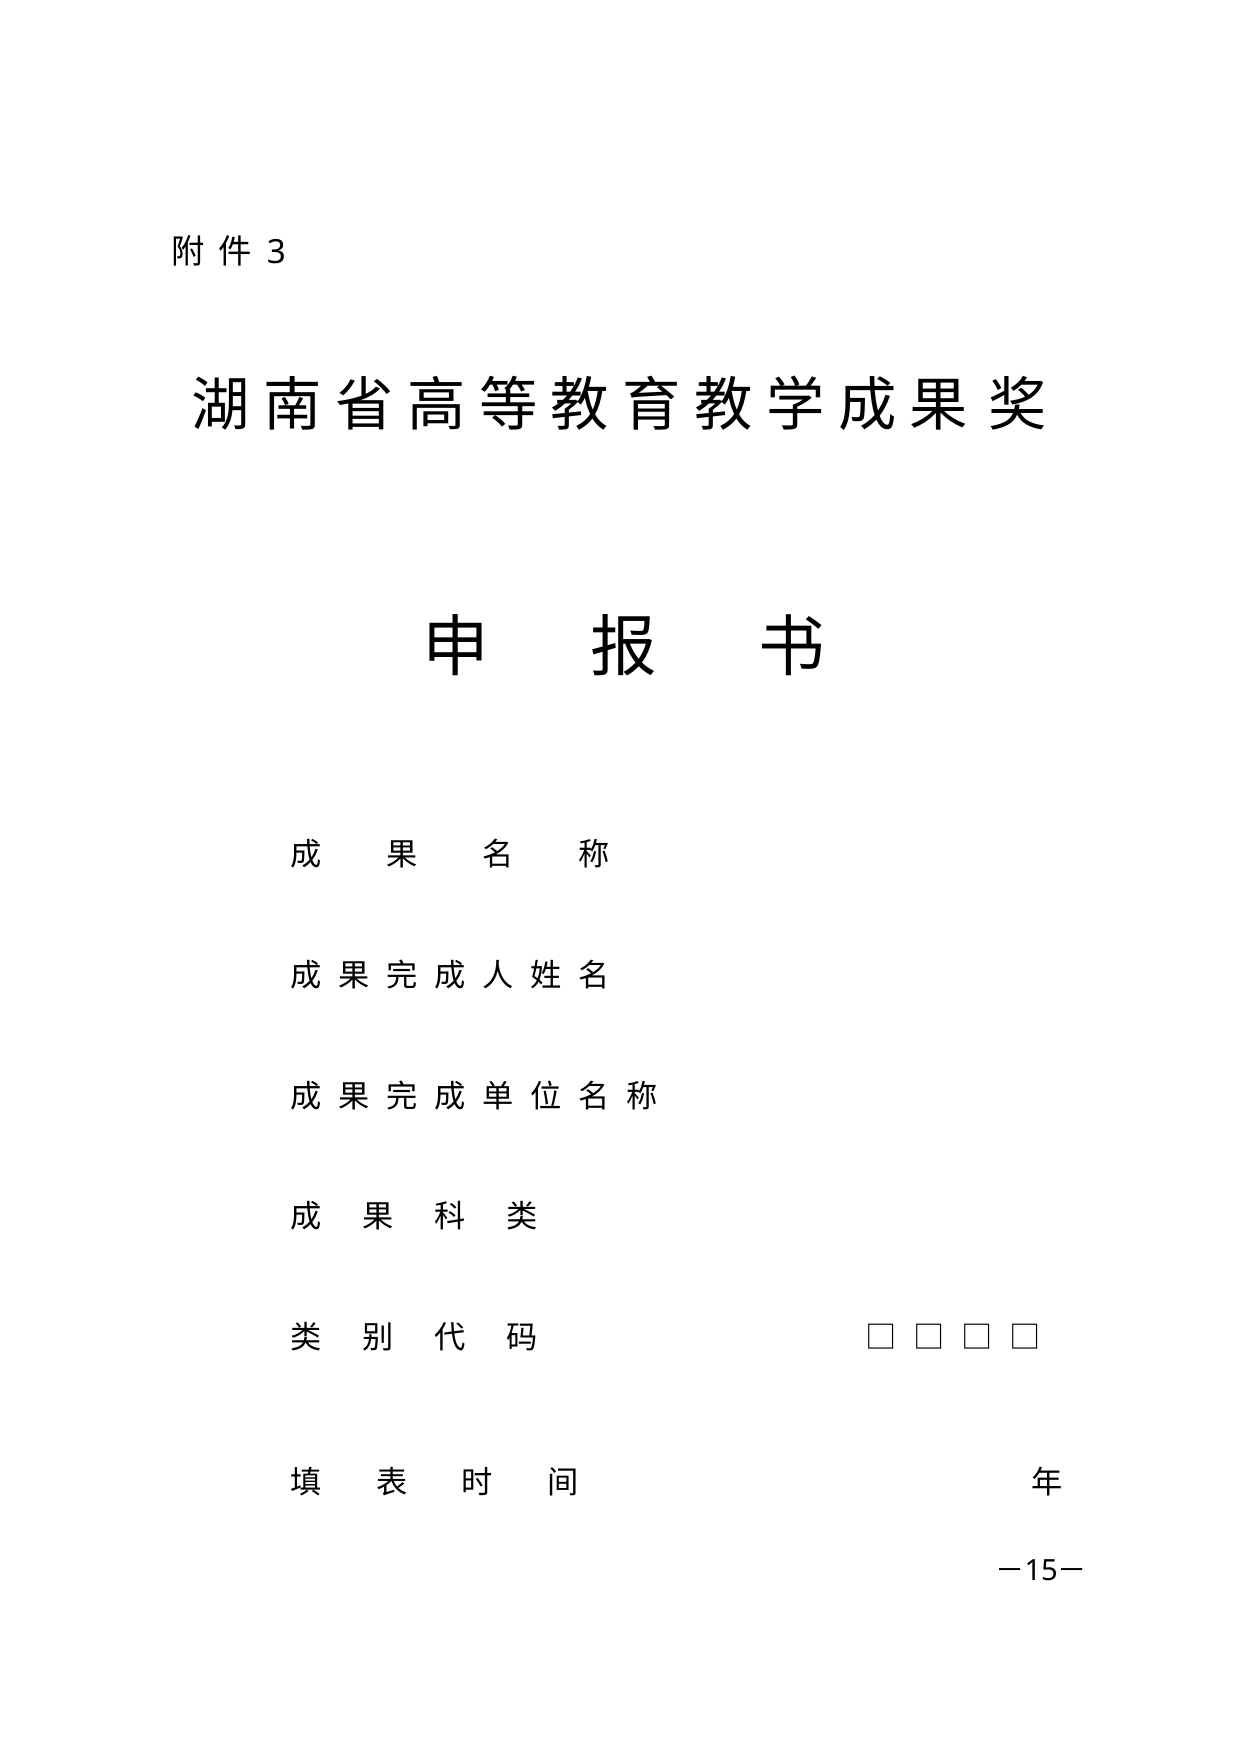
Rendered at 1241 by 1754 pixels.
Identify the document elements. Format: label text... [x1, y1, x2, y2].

text 填 表 时 间 年 月 日 [171, 1450, 1081, 1510]
text 成 果 科 类 [171, 1184, 1081, 1244]
text 成果完成人姓名 [171, 943, 1081, 1003]
text 附件3 [171, 219, 1081, 279]
text 湖南省高等教育教学成果奖 [171, 339, 1081, 460]
text 成 果 名 称 [171, 822, 1081, 882]
text 类 别 代 码 □□□□ [171, 1304, 1081, 1365]
text 申 报 书 [171, 581, 1081, 701]
text 成果完成单位名称 [171, 1063, 1081, 1123]
